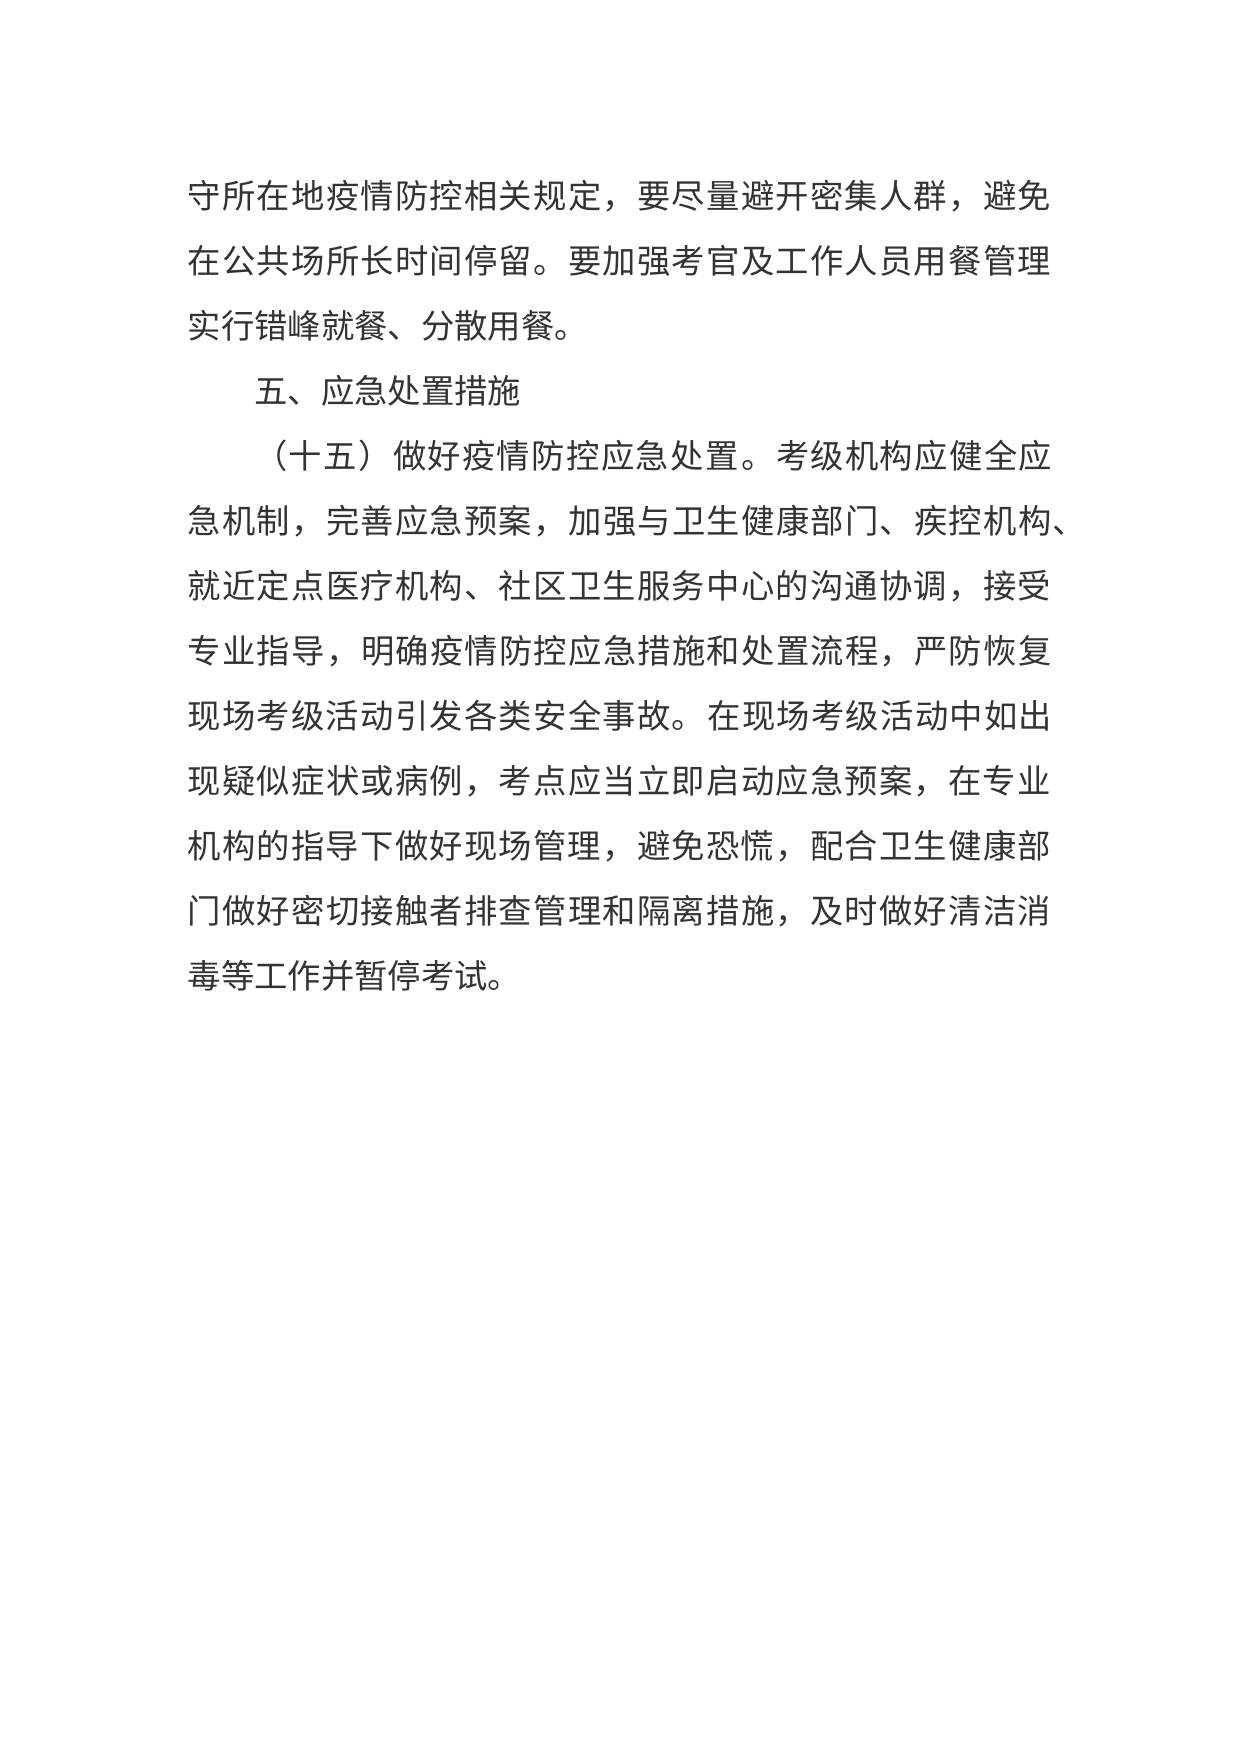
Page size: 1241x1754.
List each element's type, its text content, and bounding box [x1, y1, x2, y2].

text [187, 162, 1053, 357]
text 五、应急处置措施 [187, 357, 1053, 422]
text （十五）做好疫情防控应急处置。考级机构应健全应急机制，完善应急预案，加强与卫生健康部门、疾控机构、就近定点医疗机构、社区卫生服务中心的沟通协调，接受专业指导，明确疫情防控应急措施和处置流程，严防恢复现场考级活动引发各类安全事故。在现场考级活动中如出现疑似症状或病例，考点应当立即启动应急预案，在专业机构的指导下做好现场管理，避免恐慌，配合卫生健康部门做好密切接触者排查管理和隔离措施，及时做好清洁消毒等工作并暂停考试。 [187, 422, 1053, 1007]
